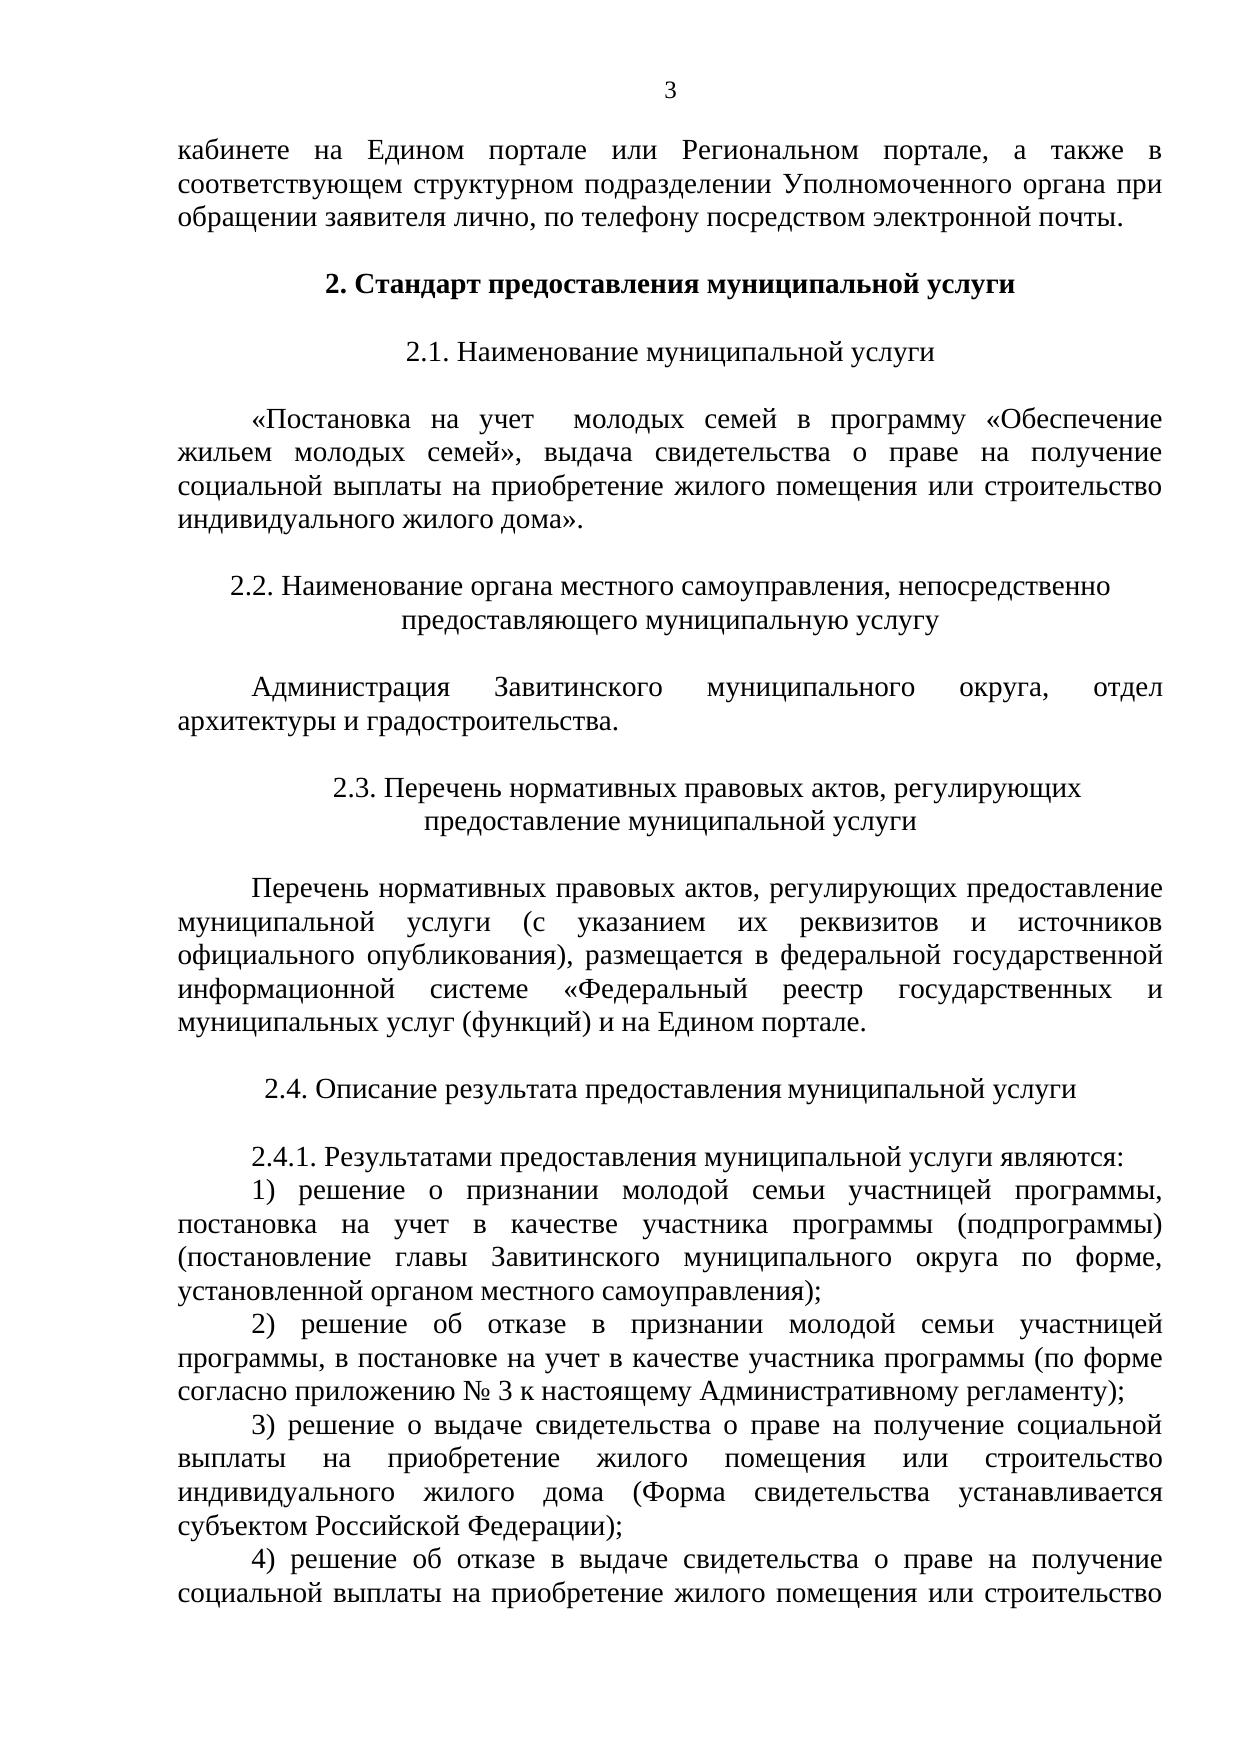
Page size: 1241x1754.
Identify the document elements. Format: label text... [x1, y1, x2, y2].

text Перечень нормативных правовых актов, регулирующих предоставление муниципальной услуги (с указанием их реквизитов и источников официального опубликования), размещается в федеральной государственной информационной системе «Федеральный реестр государственных и муниципальных услуг (функций) и на Едином портале. [177, 870, 1163, 1038]
text 2.2. Наименование органа местного самоуправления, непосредственно предоставляющего муниципальную услугу [177, 568, 1163, 636]
text 2. Стандарт предоставления муниципальной услуги [177, 267, 1163, 300]
text 2.3. Перечень нормативных правовых актов, регулирующих предоставление муниципальной услуги [177, 770, 1163, 837]
text 1) решение о признании молодой семьи участницей программы, постановка на учет в качестве участника программы (подпрограммы) (постановление главы Завитинского муниципального округа по форме, установленной органом местного самоуправления); [177, 1172, 1163, 1306]
text 2.4.1. Результатами предоставления муниципальной услуги являются: [177, 1139, 1163, 1172]
text «Постановка на учет молодых семей в программу «Обеспечение жильем молодых семей», выдача свидетельства о праве на получение социальной выплаты на приобретение жилого помещения или строительство индивидуального жилого дома». [177, 401, 1163, 535]
text Администрация Завитинского муниципального округа, отдел архитектуры и градостроительства. [177, 669, 1163, 736]
text 2.1. Наименование муниципальной услуги [177, 334, 1163, 367]
text 2) решение об отказе в признании молодой семьи участницей программы, в постановке на учет в качестве участника программы (по форме согласно приложению № 3 к настоящему Административному регламенту); [177, 1306, 1163, 1407]
text 2.4. Описание результата предоставления муниципальной услуги [177, 1072, 1163, 1105]
text 3) решение о выдаче свидетельства о праве на получение социальной выплаты на приобретение жилого помещения или строительство индивидуального жилого дома (Форма свидетельства устанавливается субъектом Российской Федерации); [177, 1407, 1163, 1541]
